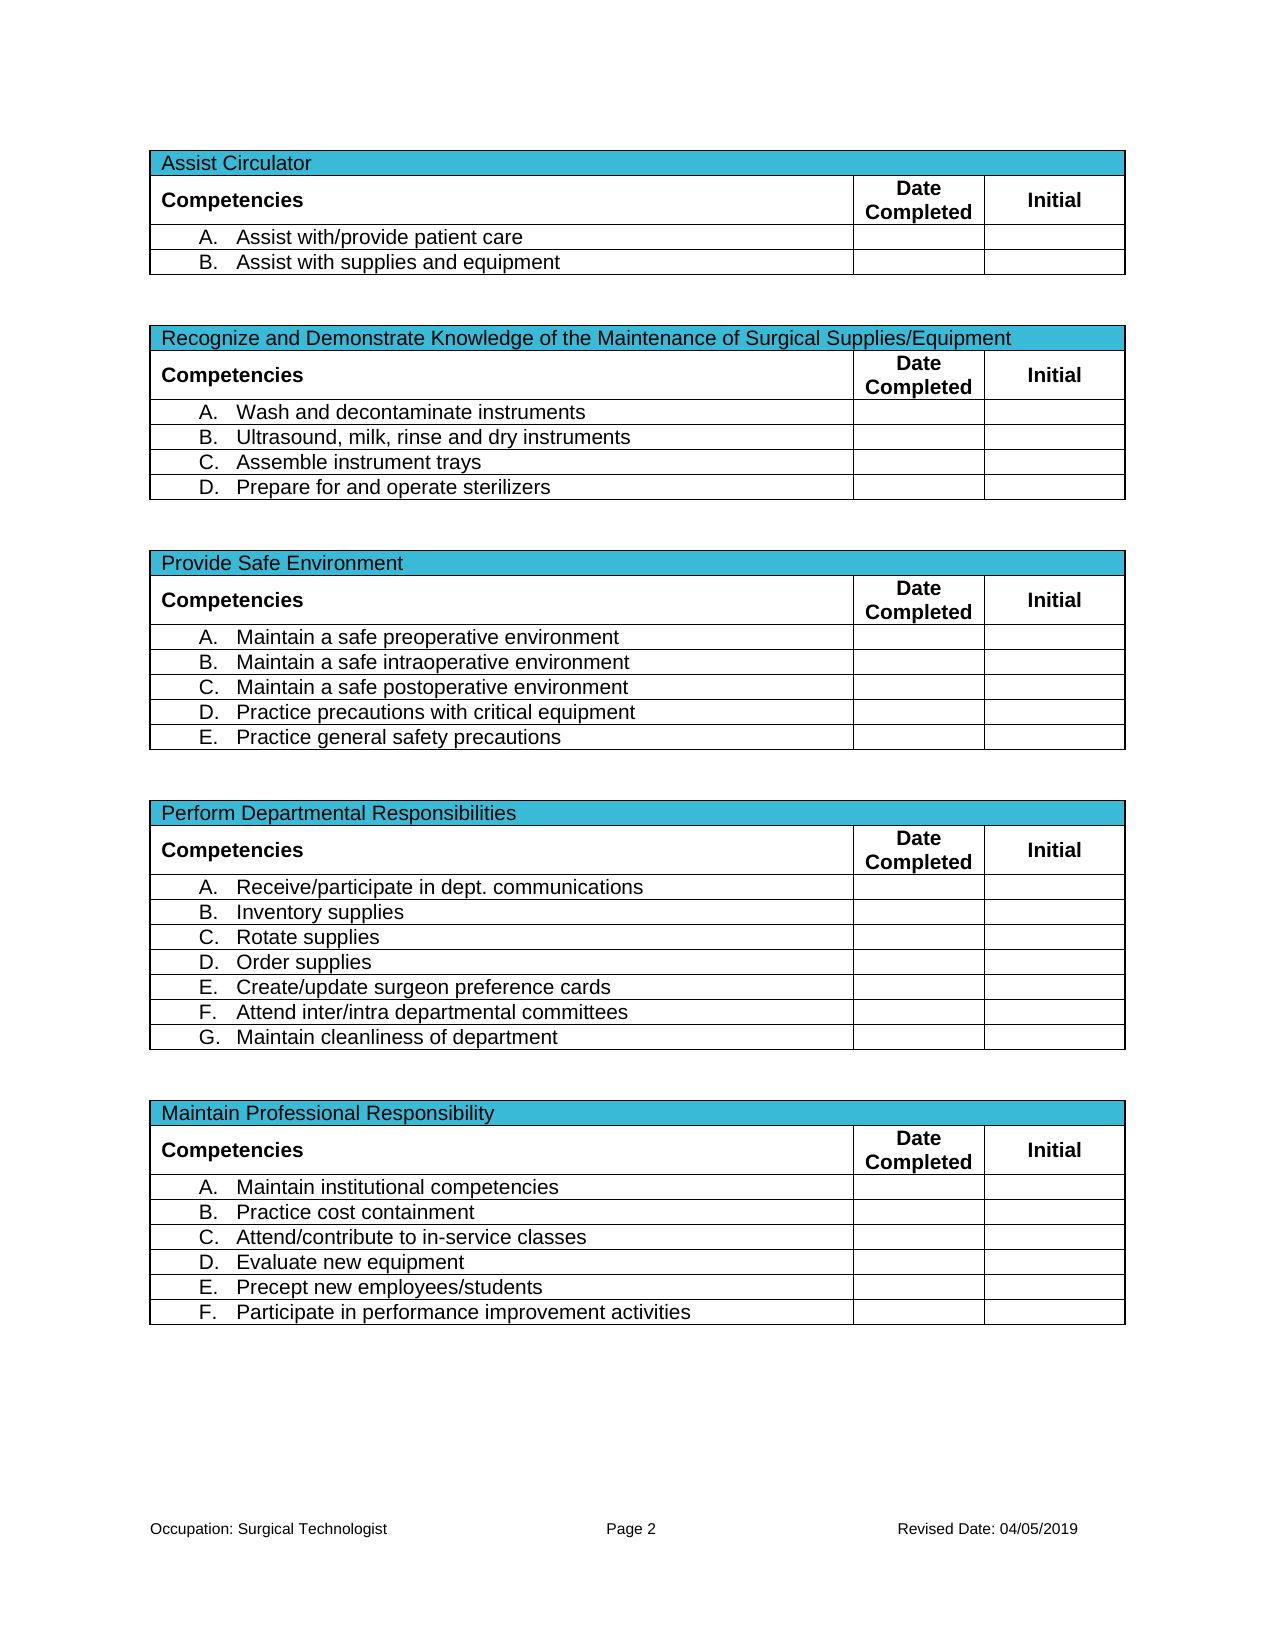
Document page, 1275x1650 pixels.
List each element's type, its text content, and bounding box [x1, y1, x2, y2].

table_cell [985, 900, 1124, 924]
table_cell [985, 650, 1124, 674]
table_cell [985, 925, 1124, 949]
table_cell [854, 450, 984, 474]
table_cell [985, 975, 1124, 999]
table_cell [985, 400, 1124, 424]
table_cell Prepare for and operate sterilizers [151, 475, 853, 499]
table_cell Competencies [151, 576, 853, 624]
table_cell Initial [985, 1126, 1124, 1174]
table_cell Initial [985, 826, 1124, 874]
table_cell Order supplies [151, 950, 853, 974]
table_cell [854, 475, 984, 499]
table_cell [985, 425, 1124, 449]
table_cell [854, 1300, 984, 1324]
table_cell [854, 1250, 984, 1274]
table_cell [985, 225, 1124, 249]
table_cell Rotate supplies [151, 925, 853, 949]
table_cell Date Completed [854, 826, 984, 874]
table_cell [985, 625, 1124, 649]
table_cell Competencies [151, 176, 853, 224]
table_cell [854, 1225, 984, 1249]
table_cell Competencies [151, 826, 853, 874]
table_cell [985, 725, 1124, 749]
table_cell Competencies [151, 1126, 853, 1174]
table_header Assist Circulator [151, 151, 1124, 175]
table_cell [854, 975, 984, 999]
table_cell Practice cost containment [151, 1200, 853, 1224]
table_cell Maintain a safe intraoperative environment [151, 650, 853, 674]
table_cell Inventory supplies [151, 900, 853, 924]
table_cell [854, 250, 984, 274]
table_cell [985, 1000, 1124, 1024]
table_cell [854, 950, 984, 974]
table_cell Initial [985, 176, 1124, 224]
table_cell [985, 700, 1124, 724]
table_cell Ultrasound, milk, rinse and dry instruments [151, 425, 853, 449]
table_cell Evaluate new equipment [151, 1250, 853, 1274]
table_cell [854, 1025, 984, 1049]
table_cell [985, 675, 1124, 699]
table_cell [854, 1000, 984, 1024]
table_cell [854, 1200, 984, 1224]
table_cell [854, 875, 984, 899]
table_cell Competencies [151, 351, 853, 399]
table_cell [854, 225, 984, 249]
table_cell Date Completed [854, 1126, 984, 1174]
table_cell [985, 450, 1124, 474]
table_cell [985, 1250, 1124, 1274]
table_cell Initial [985, 351, 1124, 399]
table_cell [854, 925, 984, 949]
table_cell Attend/contribute to in-service classes [151, 1225, 853, 1249]
table_cell [854, 625, 984, 649]
table_header Recognize and Demonstrate Knowledge of the Maintenance of Surgical Supplies/Equipment [151, 326, 1124, 350]
table_cell Practice general safety precautions [151, 725, 853, 749]
table_cell Maintain a safe postoperative environment [151, 675, 853, 699]
table_cell [985, 250, 1124, 274]
table_cell [985, 1225, 1124, 1249]
table_cell Maintain cleanliness of department [151, 1025, 853, 1049]
table_cell [854, 700, 984, 724]
table_cell [854, 1275, 984, 1299]
table_cell [985, 875, 1124, 899]
table_cell Assemble instrument trays [151, 450, 853, 474]
table_cell [985, 1200, 1124, 1224]
table_cell Maintain institutional competencies [151, 1175, 853, 1199]
table_cell Initial [985, 576, 1124, 624]
table_cell [985, 475, 1124, 499]
table_cell [854, 1175, 984, 1199]
table_cell [854, 425, 984, 449]
table_cell Receive/participate in dept. communications [151, 875, 853, 899]
table_cell [985, 1175, 1124, 1199]
table_cell [985, 950, 1124, 974]
table_header Maintain Professional Responsibility [151, 1101, 1124, 1125]
table_cell Date Completed [854, 576, 984, 624]
table_cell Maintain a safe preoperative environment [151, 625, 853, 649]
table_header Perform Departmental Responsibilities [151, 801, 1124, 825]
table_cell [985, 1275, 1124, 1299]
table_cell Date Completed [854, 176, 984, 224]
table_cell [854, 725, 984, 749]
table_cell Precept new employees/students [151, 1275, 853, 1299]
table_cell Date Completed [854, 351, 984, 399]
table_cell Practice precautions with critical equipment [151, 700, 853, 724]
table_cell [854, 900, 984, 924]
table_cell [985, 1025, 1124, 1049]
table_cell Attend inter/intra departmental committees [151, 1000, 853, 1024]
table_cell Create/update surgeon preference cards [151, 975, 853, 999]
table_cell Participate in performance improvement activities [151, 1300, 853, 1324]
table_cell [985, 1300, 1124, 1324]
table_header Provide Safe Environment [151, 551, 1124, 575]
table_cell [854, 650, 984, 674]
table_cell Wash and decontaminate instruments [151, 400, 853, 424]
table_cell [854, 400, 984, 424]
table_cell [854, 675, 984, 699]
table_cell Assist with supplies and equipment [151, 250, 853, 274]
table_cell Assist with/provide patient care [151, 225, 853, 249]
